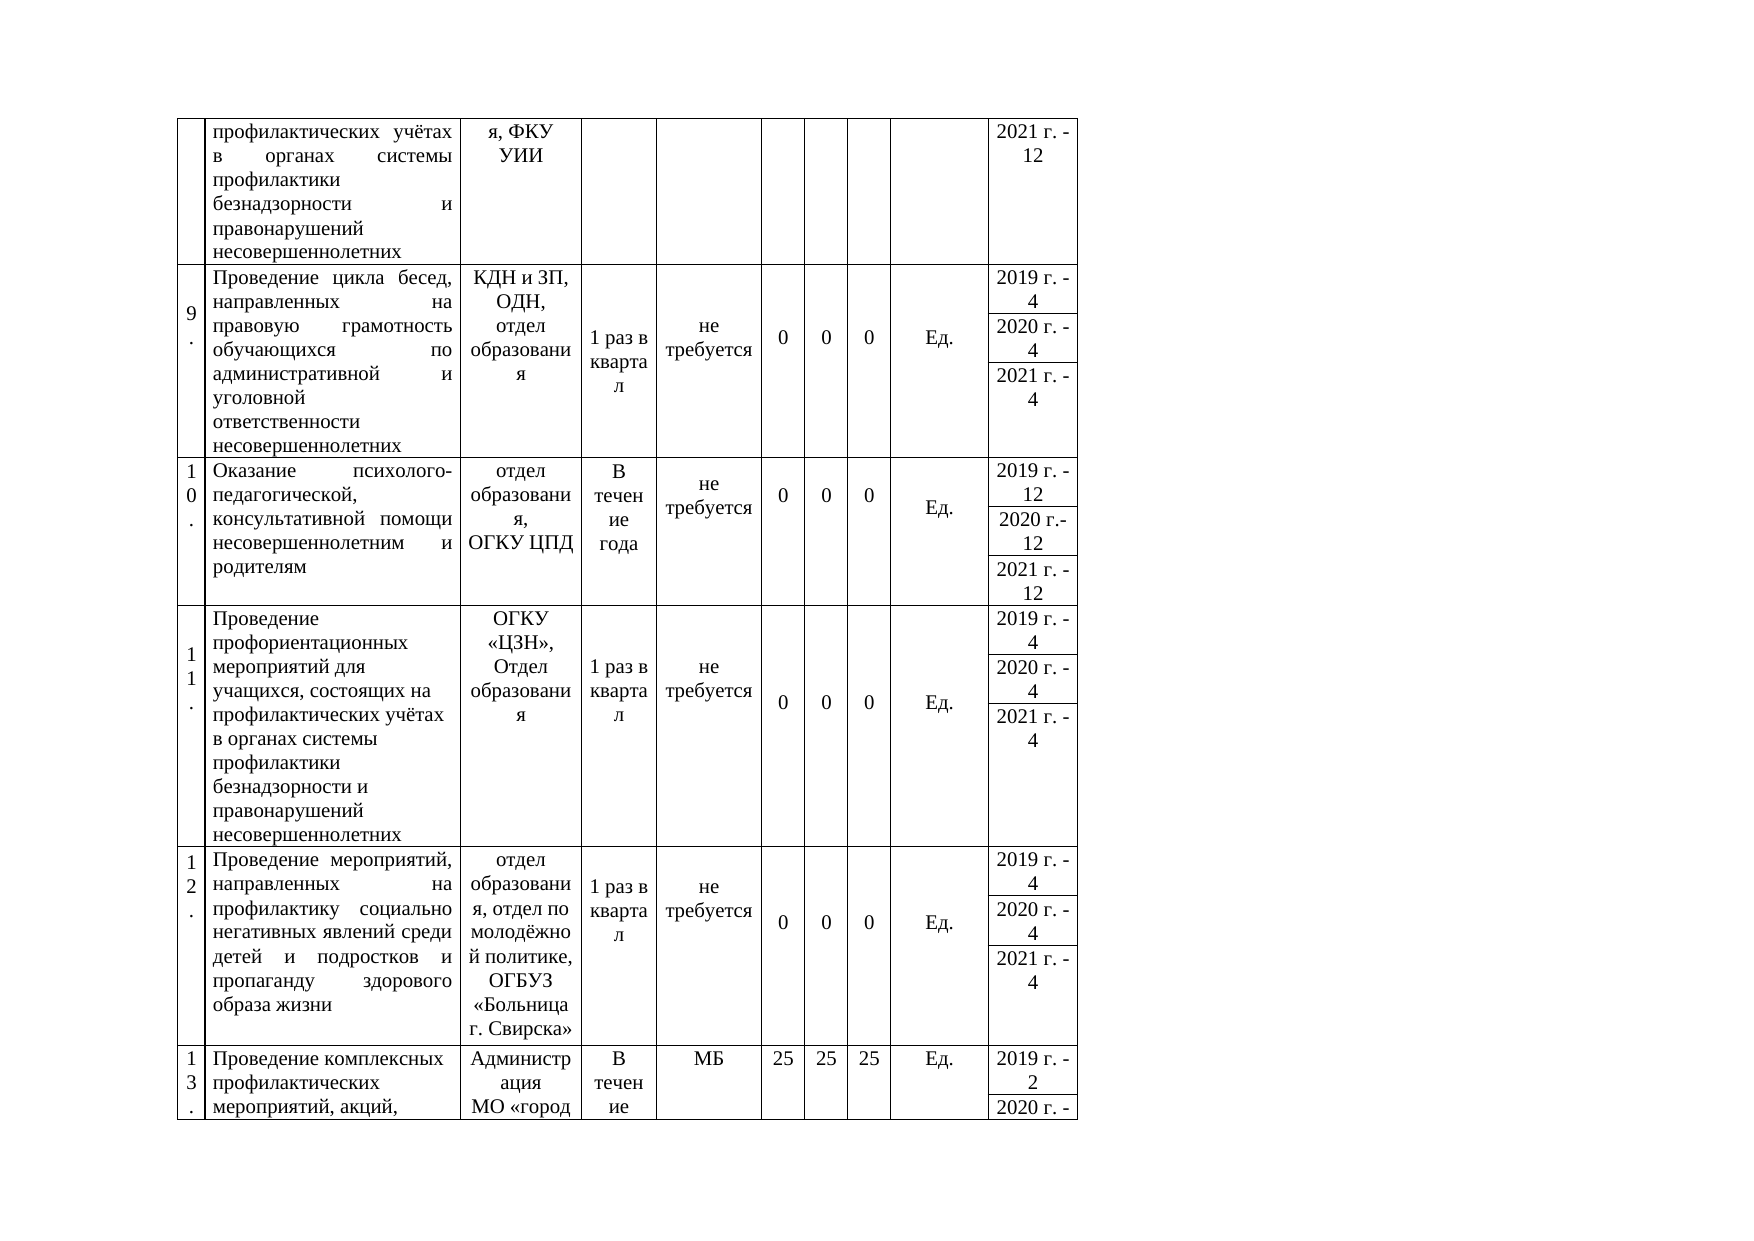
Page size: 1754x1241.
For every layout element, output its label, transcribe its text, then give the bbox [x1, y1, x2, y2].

table_cell Ед. [891, 847, 988, 1044]
table_cell 2019 г. -4 [989, 265, 1077, 313]
table_cell Ед. [891, 1046, 988, 1119]
table_cell 0 [762, 606, 804, 846]
table_cell 2019 г. -4 [989, 847, 1077, 895]
table_cell 25 [762, 1046, 804, 1119]
table_cell отдел образования, ОГКУ ЦПД [461, 458, 581, 604]
table_cell 0 [848, 606, 890, 846]
table_cell МБ [657, 1046, 761, 1119]
table_cell Ед. [891, 606, 988, 846]
table_cell 2020 г. -2 [989, 1095, 1077, 1119]
table_cell 0 [848, 847, 890, 1044]
table_cell 9. [178, 265, 204, 457]
table_cell 2021 г. -4 [989, 363, 1077, 457]
table_cell 2021 г. -12 [989, 119, 1077, 263]
table_cell отдел образования, отдел по молодёжной политике, ОГБУЗ «Больница г. Свирска» [461, 847, 581, 1044]
table_cell 2020 г. -4 [989, 655, 1077, 703]
table_cell 2021 г. -4 [989, 946, 1077, 1044]
table_cell 2019 г. -4 [989, 606, 1077, 654]
table_cell Ед. [891, 458, 988, 604]
table_cell В течение года [582, 1046, 656, 1119]
table_cell Оказание психолого-педагогической, консультативной помощи несовершеннолетним и родителям [206, 458, 460, 604]
table_cell не требуется [657, 847, 761, 1044]
table_cell Администрация МО «город Свирск», Отдел образования, Отдел культуры, отдел по молодёжной политике [461, 1046, 581, 1119]
table_cell 0 [805, 606, 847, 846]
table_cell 2020 г.- 12 [989, 507, 1077, 555]
table_cell не требуется [657, 265, 761, 457]
table_cell 2021 г. -4 [989, 704, 1077, 846]
table_cell 0 [805, 847, 847, 1044]
table_cell ОГКУ «ЦЗН», Отдел образования [461, 606, 581, 846]
table_cell 2020 г. -4 [989, 896, 1077, 944]
table_cell В течение года [582, 458, 656, 604]
table_cell Проведение цикла бесед, направленных на правовую грамотность обучающихся по административной и уголовной ответственности несовершеннолетних [206, 265, 460, 457]
table_cell 0 [762, 847, 804, 1044]
table_cell не требуется [657, 458, 761, 604]
table_cell 25 [848, 1046, 890, 1119]
table_cell 0 [848, 265, 890, 457]
table_cell 0 [762, 458, 804, 604]
table_cell Проведение комплексных профилактических мероприятий, акций, праздников, конкурсов для несовершеннолетних, состоящих на профилактических учётах в органах системы профилактики безнадзорности и правонарушений несовершеннолетних [206, 1046, 460, 1119]
table_cell 0 [805, 458, 847, 604]
table_cell 1 раз в квартал [582, 606, 656, 846]
table_cell 13. [178, 1046, 204, 1119]
table_cell 0 [762, 265, 804, 457]
table_cell 2019 г. -12 [989, 458, 1077, 506]
table_cell Проведение профориентационных мероприятий для учащихся, состоящих на профилактических учётах в органах системы профилактики безнадзорности и правонарушений несовершеннолетних [206, 606, 460, 846]
table_cell 11. [178, 606, 204, 846]
table_cell 0 [805, 265, 847, 457]
table_cell КДН и ЗП, ОДН, отдел образования [461, 265, 581, 457]
table_cell 2021 г. - 12 [989, 556, 1077, 604]
table_cell 1 раз в квартал [582, 847, 656, 1044]
table_cell 2020 г. -4 [989, 314, 1077, 362]
table_cell 10. [178, 458, 204, 604]
table_cell не требуется [657, 606, 761, 846]
table_cell 2019 г. -2 [989, 1046, 1077, 1094]
table_cell 1 раз в квартал [582, 265, 656, 457]
table_cell Ед. [891, 265, 988, 457]
table_cell 12. [178, 847, 204, 1044]
table_cell Проведение мероприятий, направленных на профилактику социально негативных явлений среди детей и подростков и пропаганду здорового образа жизни [206, 847, 460, 1044]
table_cell 0 [848, 458, 890, 604]
table_cell 25 [805, 1046, 847, 1119]
